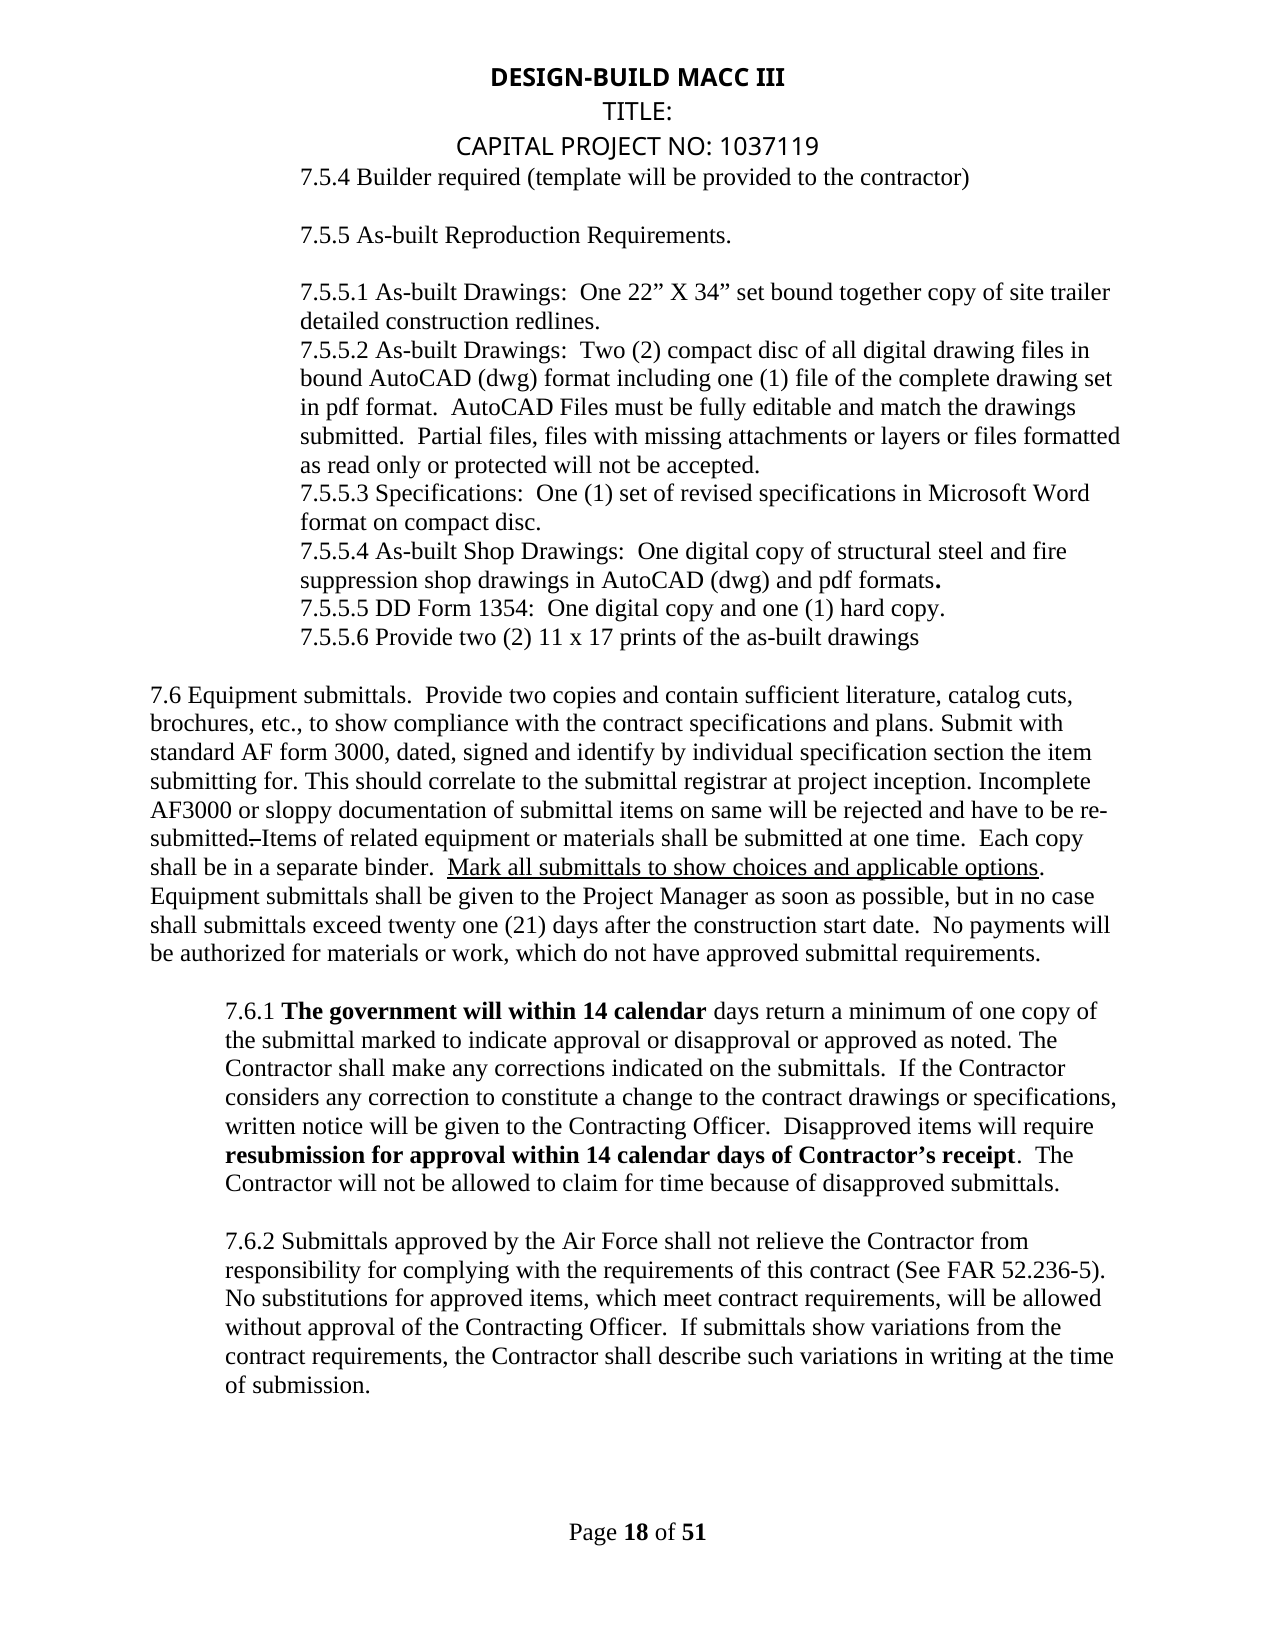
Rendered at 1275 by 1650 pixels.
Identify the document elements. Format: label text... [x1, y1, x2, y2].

list 7.5.5 As-built Reproduction Requirements. [300, 220, 1125, 248]
list 7.5.5.5 DD Form 1354: One digital copy and one (1) hard copy. [300, 593, 1125, 622]
list 7.5.4 Builder required (template will be provided to the contractor) [225, 162, 1125, 191]
list 7.6.1 The government will within 14 calendar days return a minimum of one copy of the submittal marked to indicate approval or disapproval or approved as noted. The Contractor shall make any corrections indicated on the submittals. If the Contractor considers any correction to constitute a change to the contract drawings or specifications, written notice will be given to the Contracting Officer. Disapproved items will require resubmission for approval within 14 calendar days of Contractor’s receipt. The Contractor will not be allowed to claim for time because of disapproved submittals. [225, 996, 1125, 1197]
list 7.5.5.3 Specifications: One (1) set of revised specifications in Microsoft Word format on compact disc. [300, 478, 1125, 536]
list 7.5.5.2 As-built Drawings: Two (2) compact disc of all digital drawing files in bound AutoCAD (dwg) format including one (1) file of the complete drawing set in pdf format. AutoCAD Files must be fully editable and match the drawings submitted. Partial files, files with missing attachments or layers or files formatted as read only or protected will not be accepted. [300, 335, 1125, 478]
list 7.6.2 Submittals approved by the Air Force shall not relieve the Contractor from responsibility for complying with the requirements of this contract (See FAR 52.236-5). No substitutions for approved items, which meet contract requirements, will be allowed without approval of the Contracting Officer. If submittals show variations from the contract requirements, the Contractor shall describe such variations in writing at the time of submission. [225, 1226, 1125, 1398]
list 7.5.5.4 As-built Shop Drawings: One digital copy of structural steel and fire suppression shop drawings in AutoCAD (dwg) and pdf formats. [300, 536, 1125, 593]
list 7.5.5.6 Provide two (2) 11 x 17 prints of the as-built drawings [300, 622, 1125, 651]
list 7.6 Equipment submittals. Provide two copies and contain sufficient literature, catalog cuts, brochures, etc., to show compliance with the contract specifications and plans. Submit with standard AF form 3000, dated, signed and identify by individual specification section the item submitting for. This should correlate to the submittal registrar at project inception. Incomplete AF3000 or sloppy documentation of submittal items on same will be rejected and have to be re-submitted. Items of related equipment or materials shall be submitted at one time. Each copy shall be in a separate binder. Mark all submittals to show choices and applicable options. Equipment submittals shall be given to the Project Manager as soon as possible, but in no case shall submittals exceed twenty one (21) days after the construction start date. No payments will be authorized for materials or work, which do not have approved submittal requirements. [150, 680, 1125, 967]
list 7.5.5.1 As-built Drawings: One 22” X 34” set bound together copy of site trailer detailed construction redlines. [300, 277, 1125, 335]
